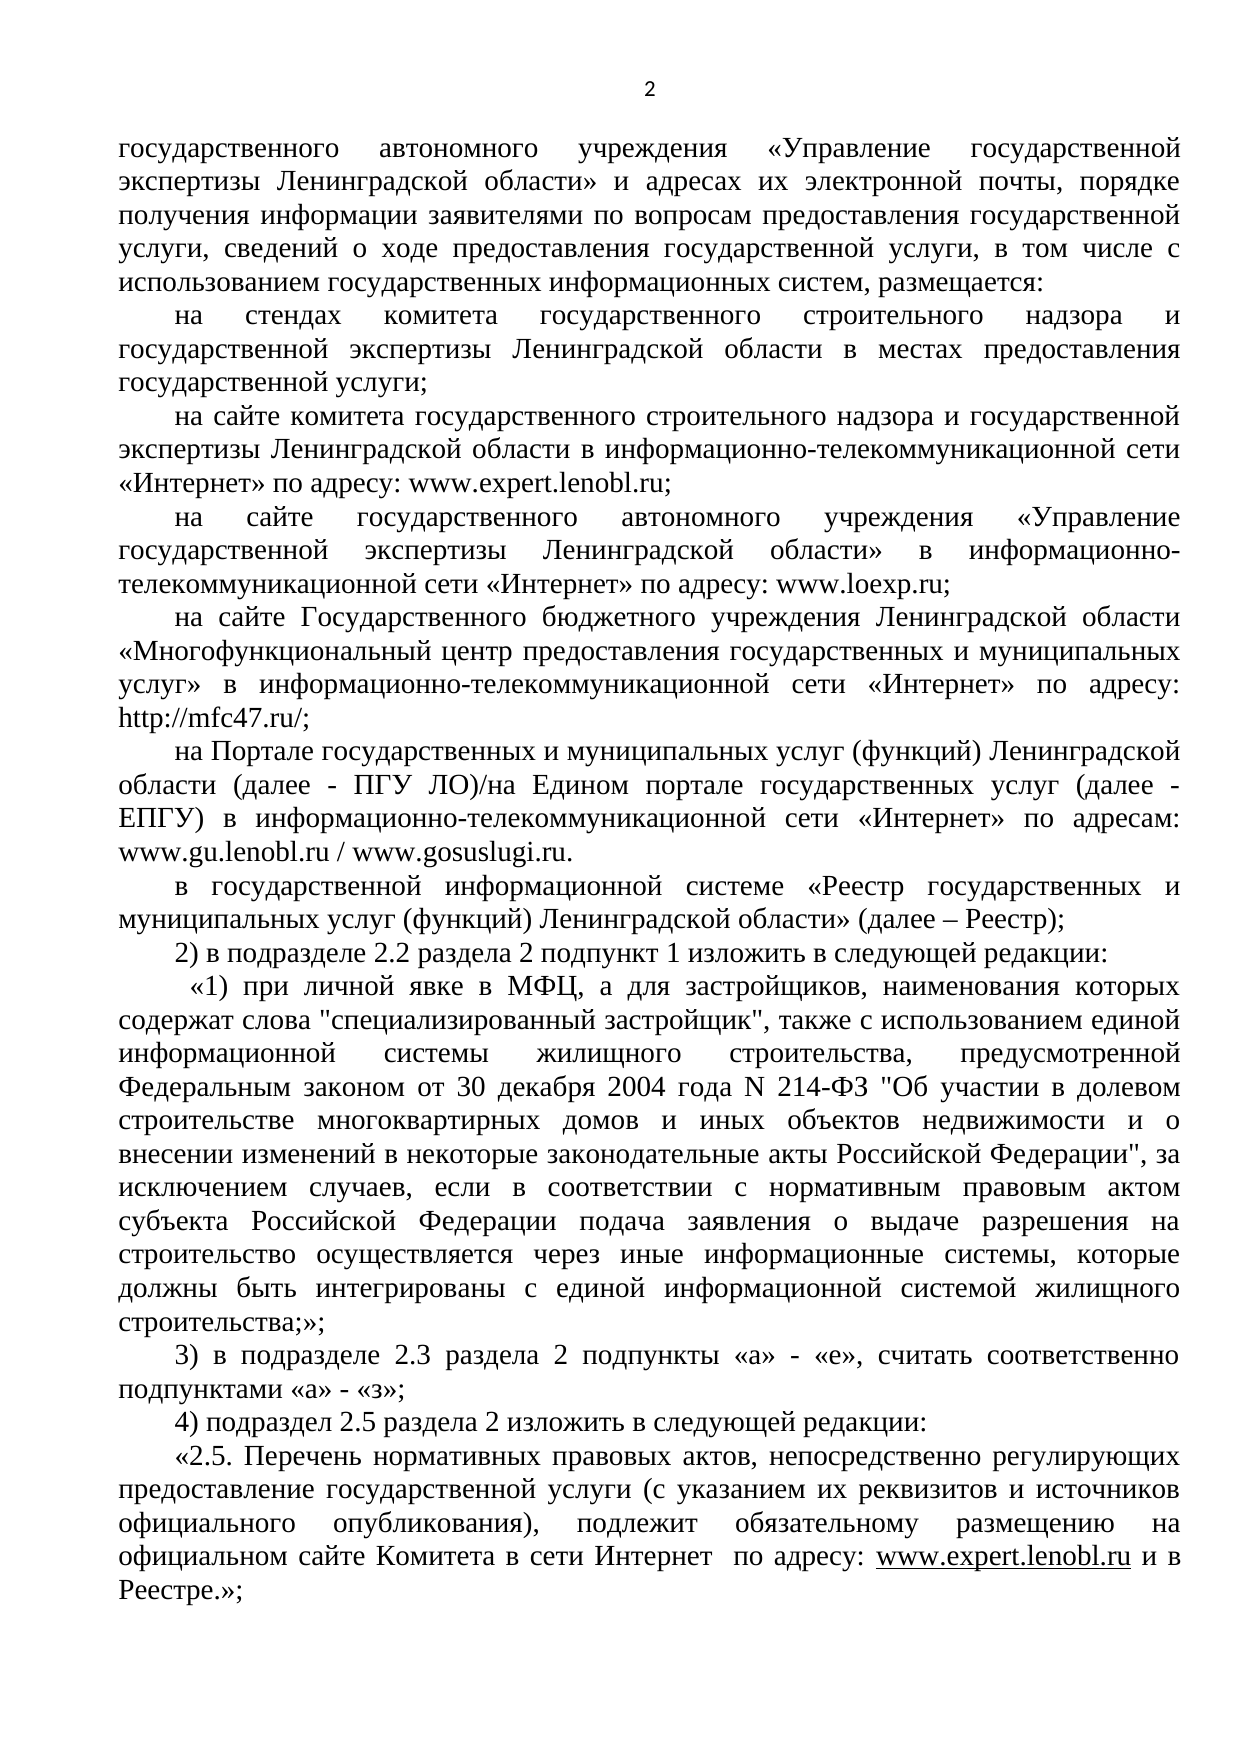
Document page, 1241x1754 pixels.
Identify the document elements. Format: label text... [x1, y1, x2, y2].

text на Портале государственных и муниципальных услуг (функций) Ленинградской области (далее - ПГУ ЛО)/на Едином портале государственных услуг (далее - ЕПГУ) в информационно-телекоммуникационной сети «Интернет» по адресам: www.gu.lenobl.ru / www.gosuslugi.ru. [118, 733, 1181, 868]
text на сайте Государственного бюджетного учреждения Ленинградской области «Многофункциональный центр предоставления государственных и муниципальных услуг» в информационно-телекоммуникационной сети «Интернет» по адресу: http://mfc47.ru/; [118, 599, 1181, 733]
text 3) в подразделе 2.3 раздела 2 подпункты «а» - «е», считать соответственно подпунктами «а» - «з»; [118, 1337, 1181, 1404]
text «2.5. Перечень нормативных правовых актов, непосредственно регулирующих предоставление государственной услуги (с указанием их реквизитов и источников официального опубликования), подлежит обязательному размещению на официальном сайте Комитета в сети Интернет по адресу: www.expert.lenobl.ru и в Реестре.»; [118, 1438, 1181, 1606]
text в государственной информационной системе «Реестр государственных и муниципальных услуг (функций) Ленинградской области» (далее – Реестр); [118, 868, 1181, 935]
text 2) в подразделе 2.2 раздела 2 подпункт 1 изложить в следующей редакции: [118, 935, 1181, 968]
text 4) подраздел 2.5 раздела 2 изложить в следующей редакции: [118, 1404, 1181, 1438]
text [118, 130, 1181, 297]
text на сайте комитета государственного строительного надзора и государственной экспертизы Ленинградской области в информационно-телекоммуникационной сети «Интернет» по адресу: www.expert.lenobl.ru; [118, 398, 1181, 499]
text на стендах комитета государственного строительного надзора и государственной экспертизы Ленинградской области в местах предоставления государственной услуги; [118, 297, 1181, 398]
text на сайте государственного автономного учреждения «Управление государственной экспертизы Ленинградской области» в информационно-телекоммуникационной сети «Интернет» по адресу: www.loexp.ru; [118, 499, 1181, 599]
text «1) при личной явке в МФЦ, а для застройщиков, наименования которых содержат слова "специализированный застройщик", также с использованием единой информационной системы жилищного строительства, предусмотренной Федеральным законом от 30 декабря 2004 года N 214-ФЗ "Об участии в долевом строительстве многоквартирных домов и иных объектов недвижимости и о внесении изменений в некоторые законодательные акты Российской Федерации", за исключением случаев, если в соответствии с нормативным правовым актом субъекта Российской Федерации подача заявления о выдаче разрешения на строительство осуществляется через иные информационные системы, которые должны быть интегрированы с единой информационной системой жилищного строительства;»; [118, 968, 1181, 1337]
